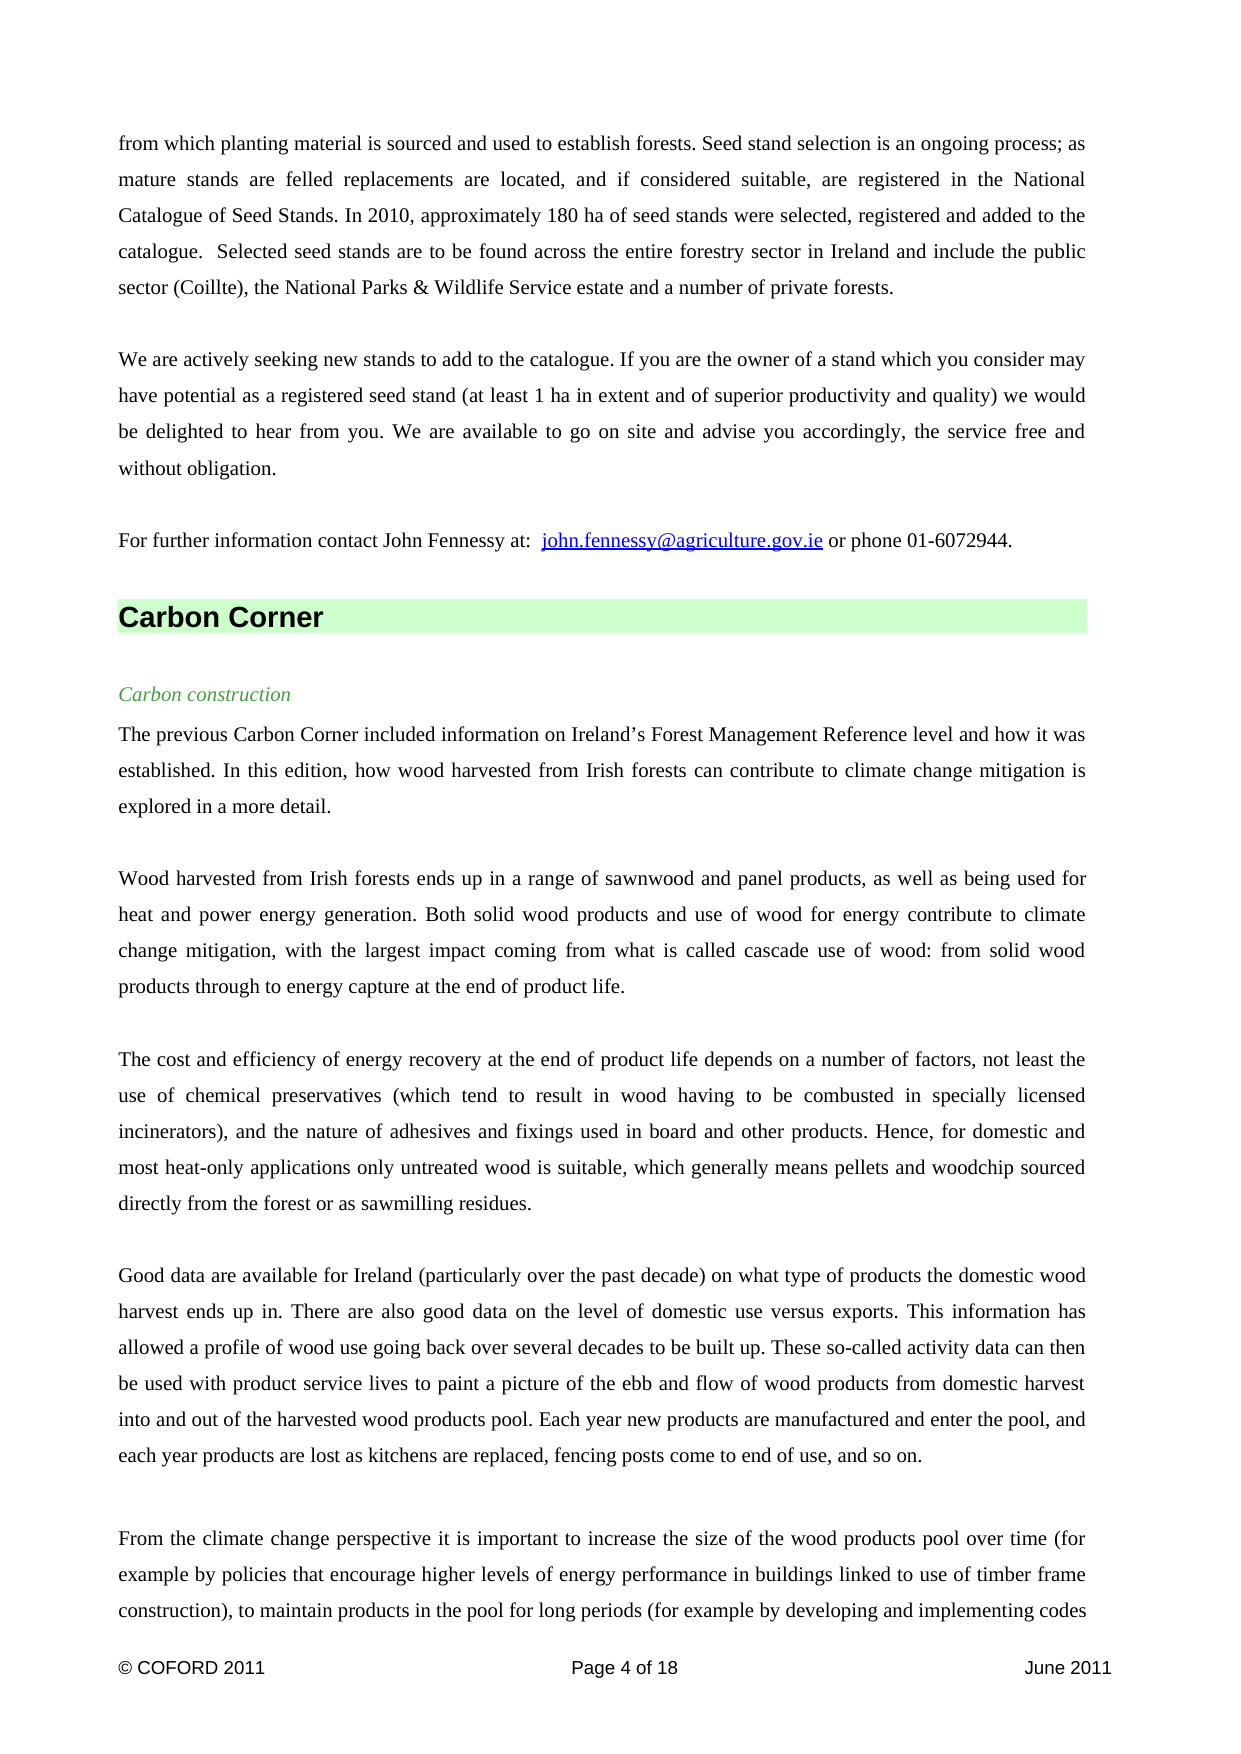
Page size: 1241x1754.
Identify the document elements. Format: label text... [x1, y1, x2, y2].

text We are actively seeking new stands to add to the catalogue. If you are the owner of a stand which you consider may have potential as a registered seed stand (at least 1 ha in extent and of superior productivity and quality) we would be delighted to hear from you. We are available to go on site and advise you accordingly, the service free and without obligation. [118, 347, 1087, 479]
text Good data are available for Ireland (particularly over the past decade) on what type of products the domestic wood harvest ends up in. There are also good data on the level of domestic use versus exports. This information has allowed a profile of wood use going back over several decades to be built up. These so-called activity data can then be used with product service lives to paint a picture of the ebb and flow of wood products from domestic harvest into and out of the harvested wood products pool. Each year new products are manufactured and enter the pool, and each year products are lost as kitchens are replaced, fencing posts come to end of use, and so on. [118, 1263, 1087, 1467]
text Carbon construction [118, 682, 1087, 706]
text The cost and efficiency of energy recovery at the end of product life depends on a number of factors, not least the use of chemical preservatives (which tend to result in wood having to be combusted in specially licensed incinerators), and the nature of adhesives and fixings used in board and other products. Hence, for domestic and most heat-only applications only untreated wood is suitable, which generally means pellets and woodchip sourced directly from the forest or as sawmilling residues. [118, 1047, 1087, 1215]
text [118, 131, 1087, 299]
subtitle Carbon Corner [118, 599, 1087, 633]
text Wood harvested from Irish forests ends up in a range of sawnwood and panel products, as well as being used for heat and power energy generation. Both solid wood products and use of wood for energy contribute to climate change mitigation, with the largest impact coming from what is called cascade use of wood: from solid wood products through to energy capture at the end of product life. [118, 866, 1087, 998]
text The previous Carbon Corner included information on Ireland’s Forest Management Reference level and how it was established. In this edition, how wood harvested from Irish forests can contribute to climate change mitigation is explored in a more detail. [118, 722, 1087, 818]
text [118, 1526, 1087, 1622]
text For further information contact John Fennessy at: john.fennessy@agriculture.gov.ie or phone 01-6072944. [118, 527, 1087, 552]
